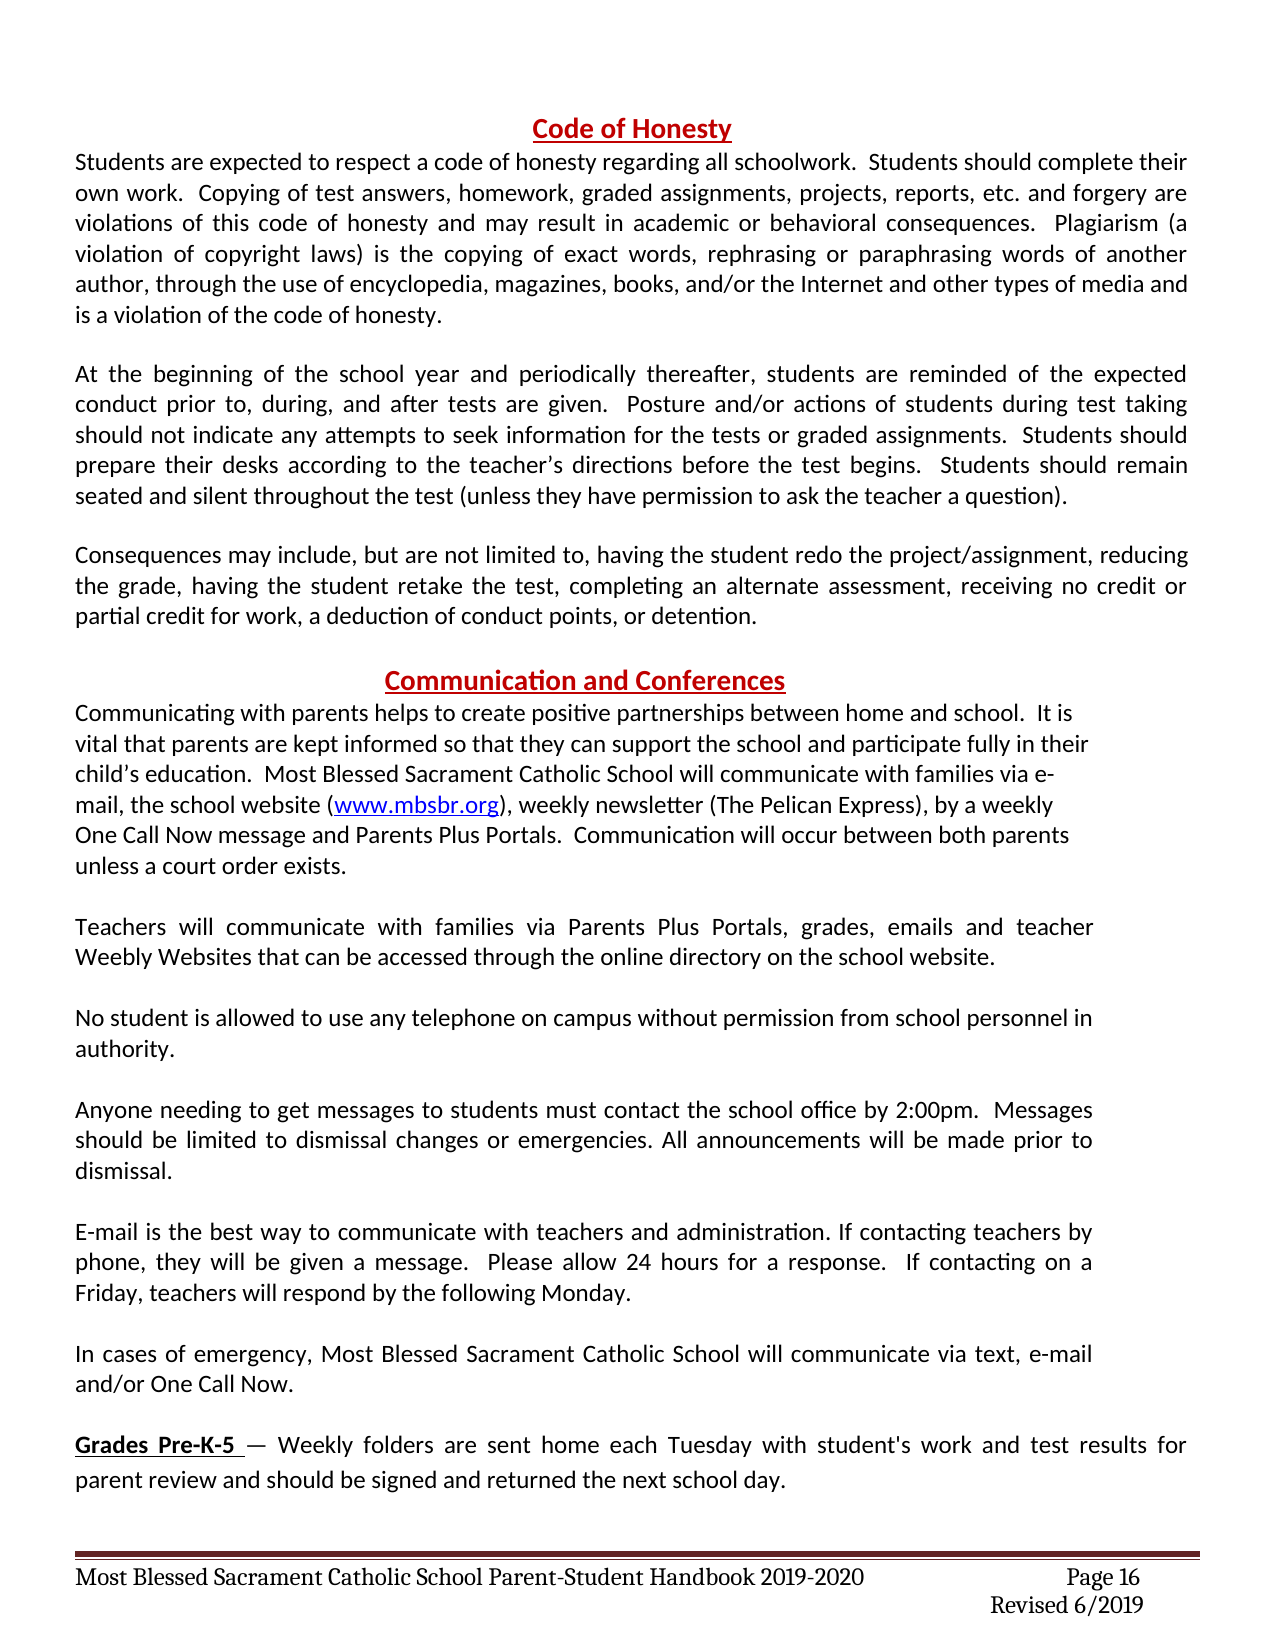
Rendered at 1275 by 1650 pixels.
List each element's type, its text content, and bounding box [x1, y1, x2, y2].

text Consequences may include, but are not limited to, having the student redo the project/assignment, reducing the grade, having the student retake the test, completing an alternate assessment, receiving no credit or partial credit for work, a deduction of conduct points, or detention. [75, 539, 1189, 631]
text At the beginning of the school year and periodically thereafter, students are reminded of the expected conduct prior to, during, and after tests are given. Posture and/or actions of students during test taking should not indicate any attempts to seek information for the tests or graded assignments. Students should prepare their desks according to the teacher’s directions before the test begins. Students should remain seated and silent throughout the test (unless they have permission to ask the teacher a question). [75, 358, 1189, 511]
text Anyone needing to get messages to students must contact the school office by 2:00pm. Messages should be limited to dismissal changes or emergencies. All announcements will be made prior to dismissal. [75, 1094, 1095, 1186]
text No student is allowed to use any telephone on campus without permission from school personnel in authority. [75, 1002, 1095, 1063]
text E-mail is the best way to communicate with teachers and administration. If contacting teachers by phone, they will be given a message. Please allow 24 hours for a response. If contacting on a Friday, teachers will respond by the following Monday. [75, 1216, 1095, 1308]
text Communicating with parents helps to create positive partnerships between home and school. It is vital that parents are kept informed so that they can support the school and participate fully in their child’s education. Most Blessed Sacrament Catholic School will communicate with families via e-mail, the school website (www.mbsbr.org), weekly newsletter (The Pelican Express), by a weekly One Call Now message and Parents Plus Portals. Communication will occur between both parents unless a court order exists. [75, 697, 1095, 880]
text Grades Pre-K-5 — Weekly folders are sent home each Tuesday with student's work and test results for parent review and should be signed and returned the next school day. [75, 1430, 1189, 1495]
text Communication and Conferences [75, 662, 1095, 697]
text Teachers will communicate with families via Parents Plus Portals, grades, emails and teacher Weebly Websites that can be accessed through the online directory on the school website. [75, 911, 1095, 972]
text Code of Honesty [75, 111, 1189, 146]
text In cases of emergency, Most Blessed Sacrament Catholic School will communicate via text, e-mail and/or One Call Now. [75, 1338, 1095, 1399]
text Students are expected to respect a code of honesty regarding all schoolwork. Students should complete their own work. Copying of test answers, homework, graded assignments, projects, reports, etc. and forgery are violations of this code of honesty and may result in academic or behavioral consequences. Plagiarism (a violation of copyright laws) is the copying of exact words, rephrasing or paraphrasing words of another author, through the use of encyclopedia, magazines, books, and/or the Internet and other types of media and is a violation of the code of honesty. [75, 146, 1189, 329]
